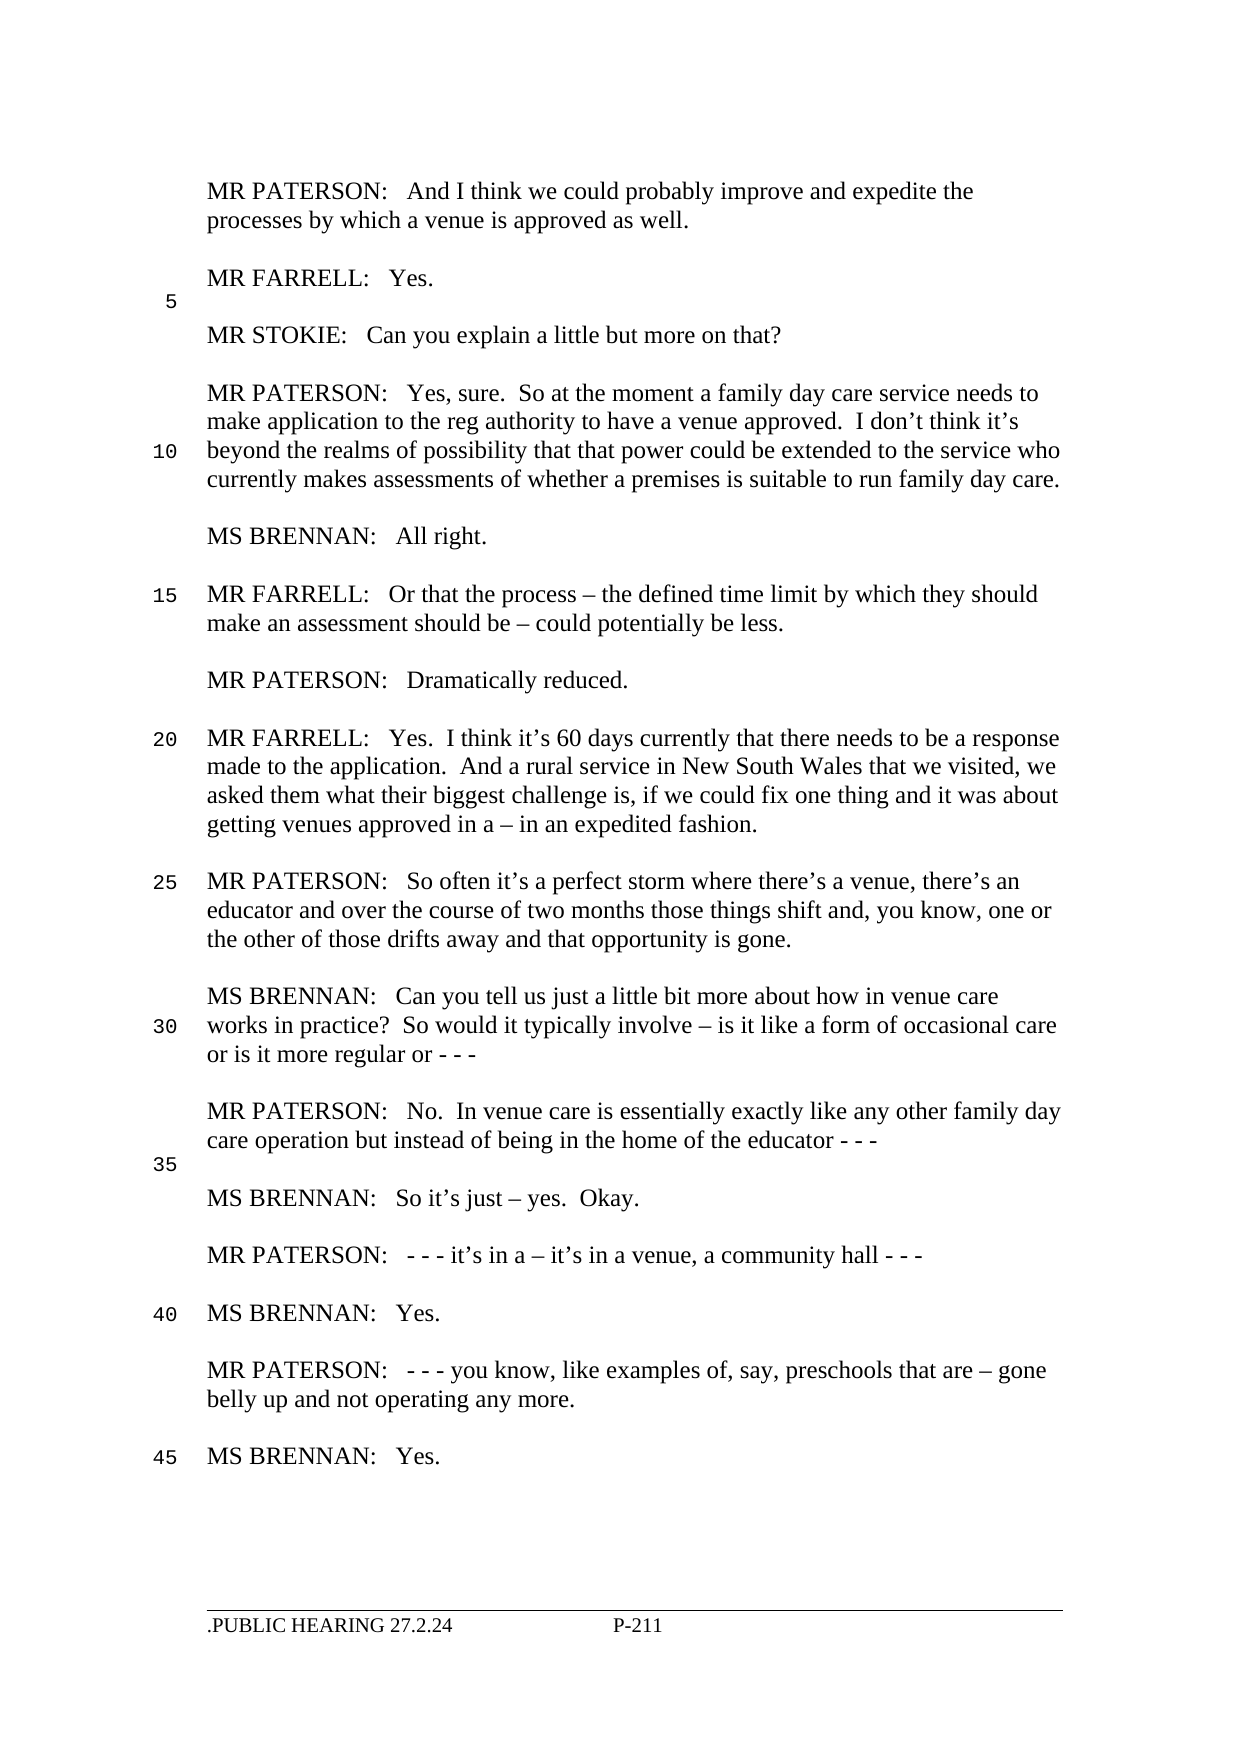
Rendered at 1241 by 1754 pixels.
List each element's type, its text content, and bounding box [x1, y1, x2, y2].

text MR PATERSON: Dramatically reduced. [207, 665, 1063, 694]
text MS BRENNAN: All right. [207, 521, 1063, 550]
text MR STOKIE: Can you explain a little but more on that? [207, 320, 1063, 349]
text MS BRENNAN: Can you tell us just a little bit more about how in venue care works in practice? So would it typically involve – is it like a form of occasional care or is it more regular or - - - [207, 981, 1063, 1068]
text MS BRENNAN: So it’s just – yes. Okay. [207, 1183, 1063, 1211]
text MR PATERSON: So often it’s a perfect storm where there’s a venue, there’s an educator and over the course of two months those things shift and, you know, one or the other of those drifts away and that opportunity is gone. [207, 866, 1063, 953]
text MS BRENNAN: Yes. [207, 1298, 1063, 1326]
text MR FARRELL: Yes. [207, 263, 1063, 291]
text MR PATERSON: And I think we could probably improve and expedite the processes by which a venue is approved as well. [207, 176, 1063, 234]
text MR PATERSON: - - - you know, like examples of, say, preschools that are – gone belly up and not operating any more. [207, 1355, 1063, 1413]
text MR FARRELL: Yes. I think it’s 60 days currently that there needs to be a response made to the application. And a rural service in New South Wales that we visited, we asked them what their biggest challenge is, if we could fix one thing and it was about getting venues approved in a – in an expedited fashion. [207, 723, 1063, 838]
text MR FARRELL: Or that the process – the defined time limit by which they should make an assessment should be – could potentially be less. [207, 579, 1063, 636]
text MR PATERSON: Yes, sure. So at the moment a family day care service needs to make application to the reg authority to have a venue approved. I don’t think it’s beyond the realms of possibility that that power could be extended to the service who currently makes assessments of whether a premises is suitable to run family day care. [207, 378, 1063, 493]
text MS BRENNAN: Yes. [207, 1441, 1063, 1470]
text MR PATERSON: - - - it’s in a – it’s in a venue, a community hall - - - [207, 1240, 1063, 1269]
text MR PATERSON: No. In venue care is essentially exactly like any other family day care operation but instead of being in the home of the educator - - - [207, 1096, 1063, 1154]
